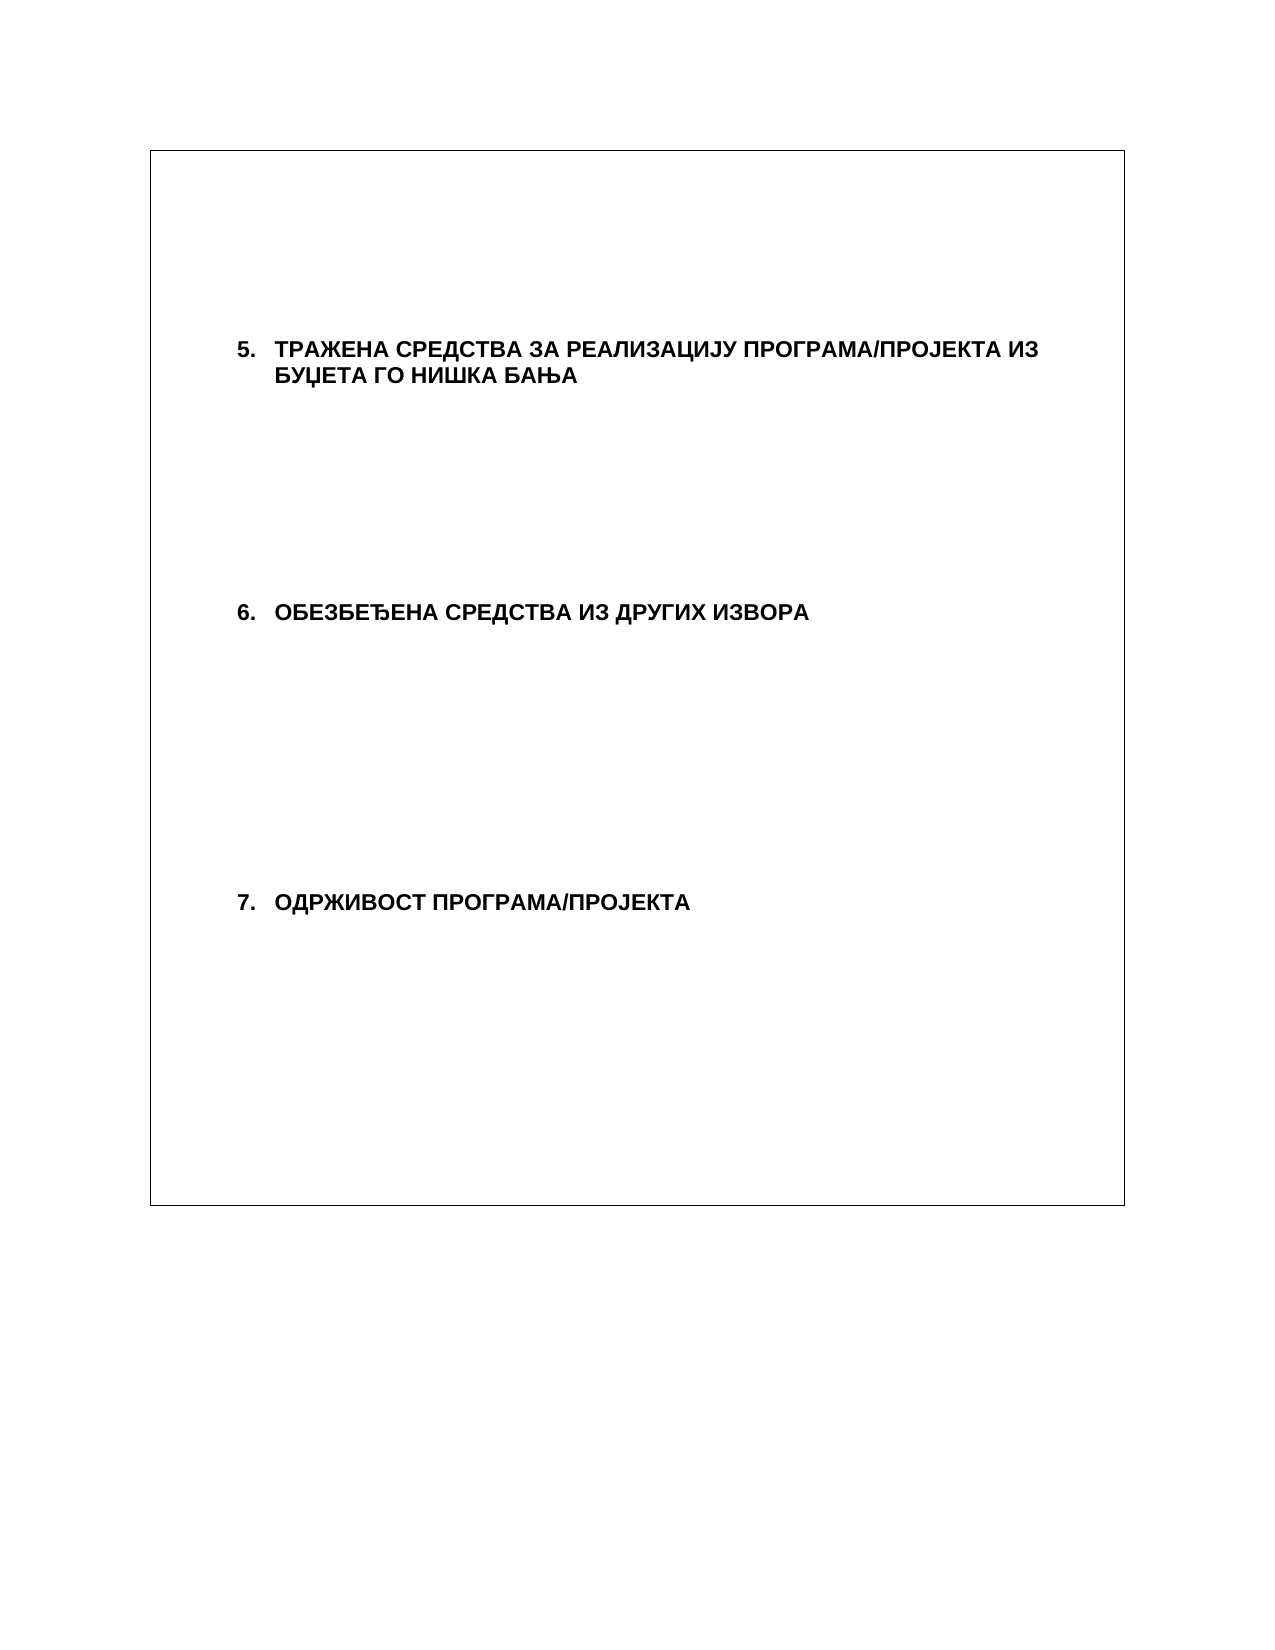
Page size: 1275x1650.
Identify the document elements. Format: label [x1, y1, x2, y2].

table_cell [151, 151, 1124, 1205]
